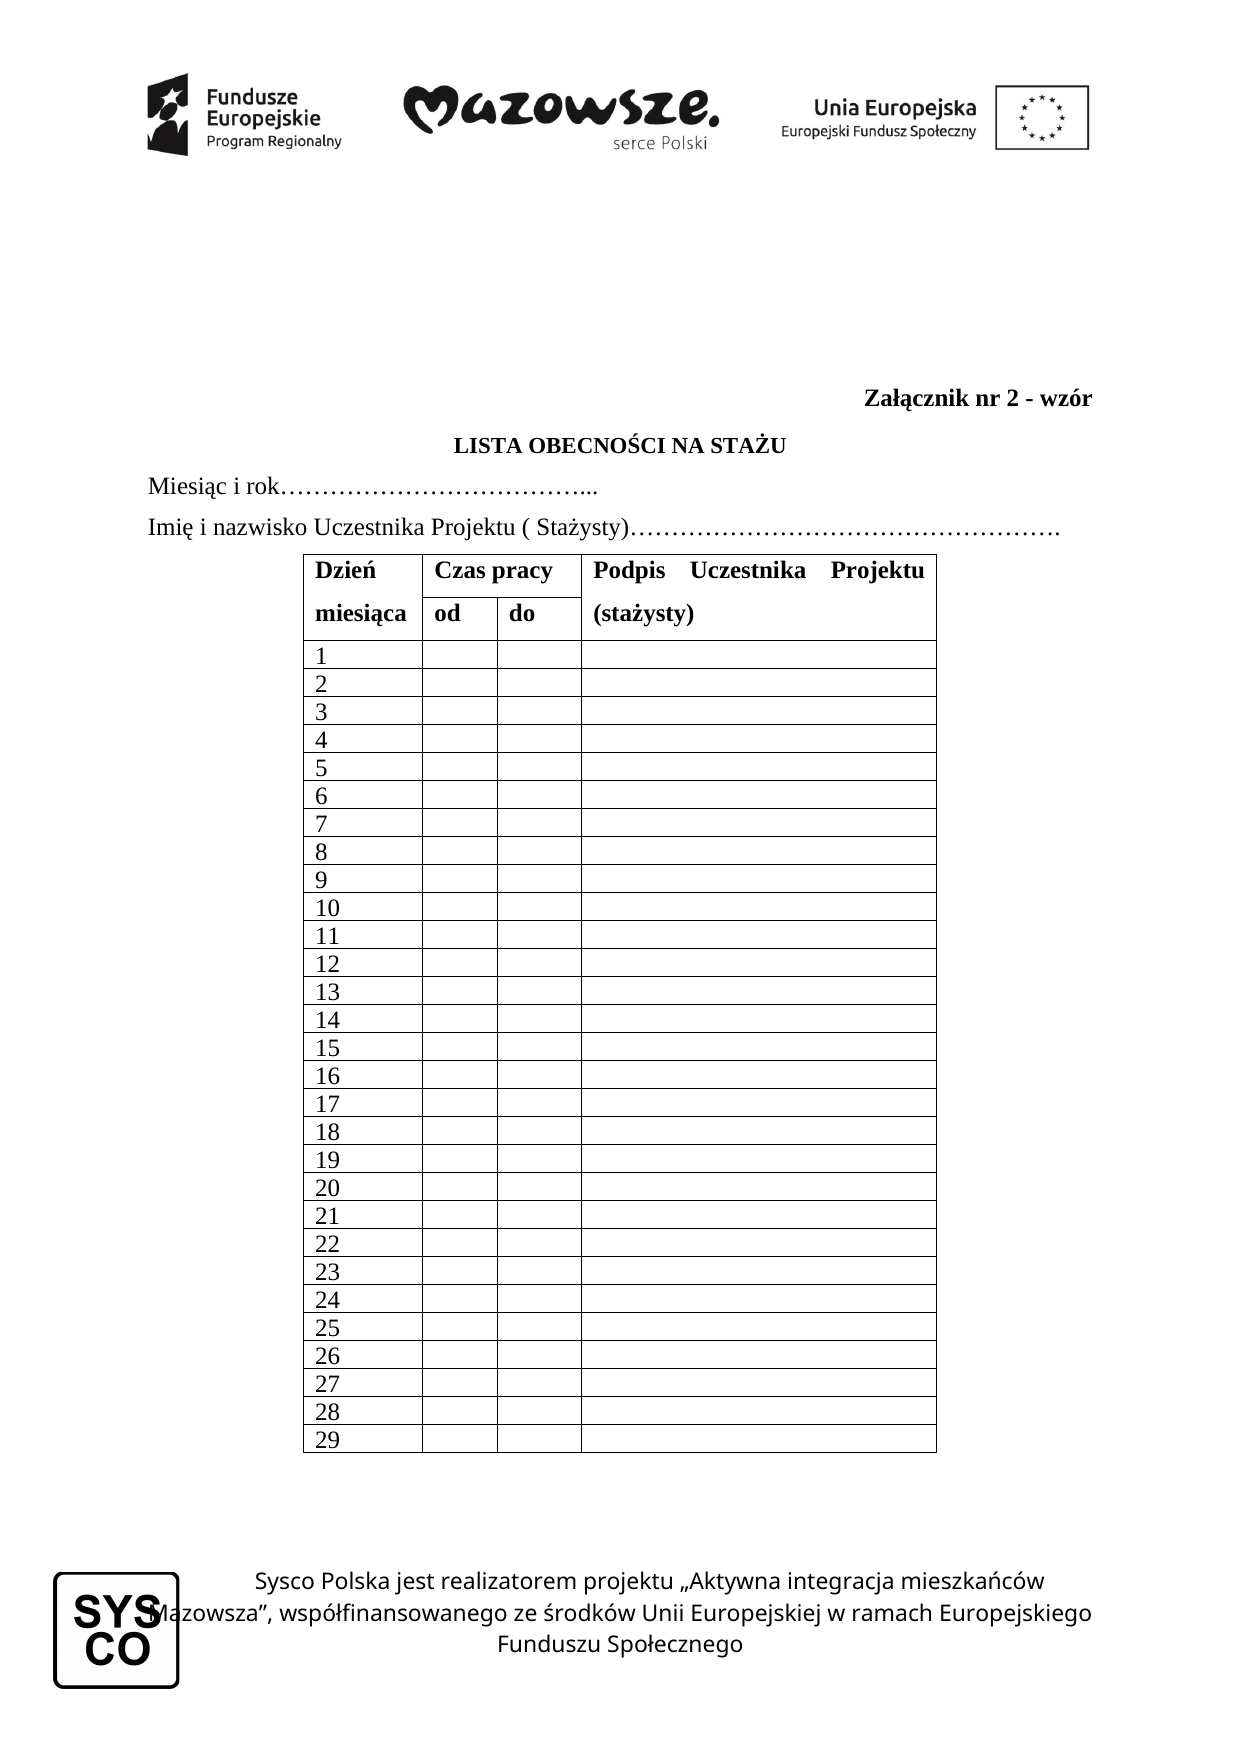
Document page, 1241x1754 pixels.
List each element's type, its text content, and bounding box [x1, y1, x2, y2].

table_cell 20 [304, 1173, 422, 1200]
text LISTA OBECNOŚCI NA STAŻU [148, 432, 1093, 459]
table_cell [498, 1061, 581, 1088]
table_cell [498, 1257, 581, 1284]
table_cell [582, 641, 936, 668]
table_cell [498, 1089, 581, 1116]
table_header Podpis Uczestnika Projektu (stażysty) [582, 555, 936, 640]
table_cell [423, 1313, 497, 1340]
table_cell [498, 1145, 581, 1172]
table_cell [582, 1313, 936, 1340]
table_cell [582, 669, 936, 696]
table_cell [582, 753, 936, 780]
table_cell [423, 1229, 497, 1256]
table_cell [498, 949, 581, 976]
table_cell 3 [304, 697, 422, 724]
table_cell [423, 669, 497, 696]
table_cell od [423, 598, 497, 640]
table_cell [423, 1369, 497, 1396]
table_cell [498, 1425, 581, 1452]
table_cell [423, 1033, 497, 1060]
table_cell [423, 1397, 497, 1424]
table_cell [423, 1201, 497, 1228]
table_cell [582, 1229, 936, 1256]
table_cell 12 [304, 949, 422, 976]
table_cell 16 [304, 1061, 422, 1088]
table_cell [498, 1397, 581, 1424]
table_cell 11 [304, 921, 422, 948]
table_cell [582, 1285, 936, 1312]
table_cell [582, 725, 936, 752]
table_cell [498, 641, 581, 668]
table_cell [423, 921, 497, 948]
table_cell 2 [304, 669, 422, 696]
table_cell [498, 865, 581, 892]
table_cell [498, 1005, 581, 1032]
table_cell 17 [304, 1089, 422, 1116]
table_cell [498, 1033, 581, 1060]
table_cell [582, 1369, 936, 1396]
table_cell [498, 1117, 581, 1144]
table_cell [423, 753, 497, 780]
table_cell [498, 1369, 581, 1396]
table_cell [582, 1257, 936, 1284]
table_cell [582, 837, 936, 864]
table_cell [423, 1341, 497, 1368]
table_cell 6 [304, 781, 422, 808]
table_cell 4 [304, 725, 422, 752]
table_cell [498, 1313, 581, 1340]
table_header Dzień miesiąca [304, 555, 422, 640]
table_cell [498, 781, 581, 808]
table_cell [423, 1117, 497, 1144]
table_cell 10 [304, 893, 422, 920]
table_cell [498, 893, 581, 920]
table_cell 29 [304, 1425, 422, 1452]
picture [53, 1572, 180, 1689]
table_cell [582, 1117, 936, 1144]
table_cell [582, 1033, 936, 1060]
table_cell [582, 1145, 936, 1172]
table_cell [498, 753, 581, 780]
table_cell [582, 1201, 936, 1228]
table_cell [498, 1285, 581, 1312]
table_cell [582, 949, 936, 976]
table_cell 1 [304, 641, 422, 668]
table_cell [423, 697, 497, 724]
table_cell 24 [304, 1285, 422, 1312]
text Miesiąc i rok………………………………... [148, 471, 1093, 500]
table_cell 23 [304, 1257, 422, 1284]
table_cell 27 [304, 1369, 422, 1396]
table_cell [582, 1173, 936, 1200]
table_cell [498, 697, 581, 724]
table_cell [582, 781, 936, 808]
table_cell [423, 1089, 497, 1116]
table_cell 13 [304, 977, 422, 1004]
table_cell [423, 1257, 497, 1284]
table_cell [498, 809, 581, 836]
table_cell [423, 1285, 497, 1312]
table_cell [423, 949, 497, 976]
table_cell [582, 921, 936, 948]
table_cell [498, 725, 581, 752]
table_cell [423, 865, 497, 892]
table_cell [423, 837, 497, 864]
table_cell [582, 1061, 936, 1088]
table_header Czas pracy [423, 555, 581, 597]
table_cell 7 [304, 809, 422, 836]
table_cell 8 [304, 837, 422, 864]
table_cell [582, 1425, 936, 1452]
table_cell [498, 921, 581, 948]
table_cell [423, 977, 497, 1004]
table_cell [582, 1397, 936, 1424]
table_cell 18 [304, 1117, 422, 1144]
table_cell [498, 837, 581, 864]
table_cell [423, 1061, 497, 1088]
table_cell 21 [304, 1201, 422, 1228]
table_cell [423, 1145, 497, 1172]
table_cell [498, 669, 581, 696]
table_cell [423, 1173, 497, 1200]
picture [147, 73, 1093, 156]
table_cell [582, 1341, 936, 1368]
table_cell 14 [304, 1005, 422, 1032]
table_cell [423, 893, 497, 920]
table_cell [423, 1005, 497, 1032]
table_cell 22 [304, 1229, 422, 1256]
table_cell 28 [304, 1397, 422, 1424]
table_cell [423, 1425, 497, 1452]
table_cell 26 [304, 1341, 422, 1368]
table_cell [582, 809, 936, 836]
table_cell [582, 697, 936, 724]
table_cell [582, 865, 936, 892]
table_cell 5 [304, 753, 422, 780]
table_cell 19 [304, 1145, 422, 1172]
table_cell [498, 1173, 581, 1200]
table_cell [498, 1201, 581, 1228]
table_cell 15 [304, 1033, 422, 1060]
table_cell [498, 977, 581, 1004]
table_cell [423, 641, 497, 668]
table_cell [582, 893, 936, 920]
table_cell [498, 1229, 581, 1256]
text Załącznik nr 2 - wzór [148, 383, 1093, 411]
table_cell 25 [304, 1313, 422, 1340]
text Imię i nazwisko Uczestnika Projektu ( Stażysty)……………………………………………. [148, 512, 1093, 541]
table_cell [423, 725, 497, 752]
table_cell [498, 1341, 581, 1368]
table_cell [423, 781, 497, 808]
table_cell [582, 1005, 936, 1032]
table_cell 9 [304, 865, 422, 892]
table_cell [423, 809, 497, 836]
table_cell [582, 1089, 936, 1116]
table_cell do [498, 598, 581, 640]
table_cell [582, 977, 936, 1004]
